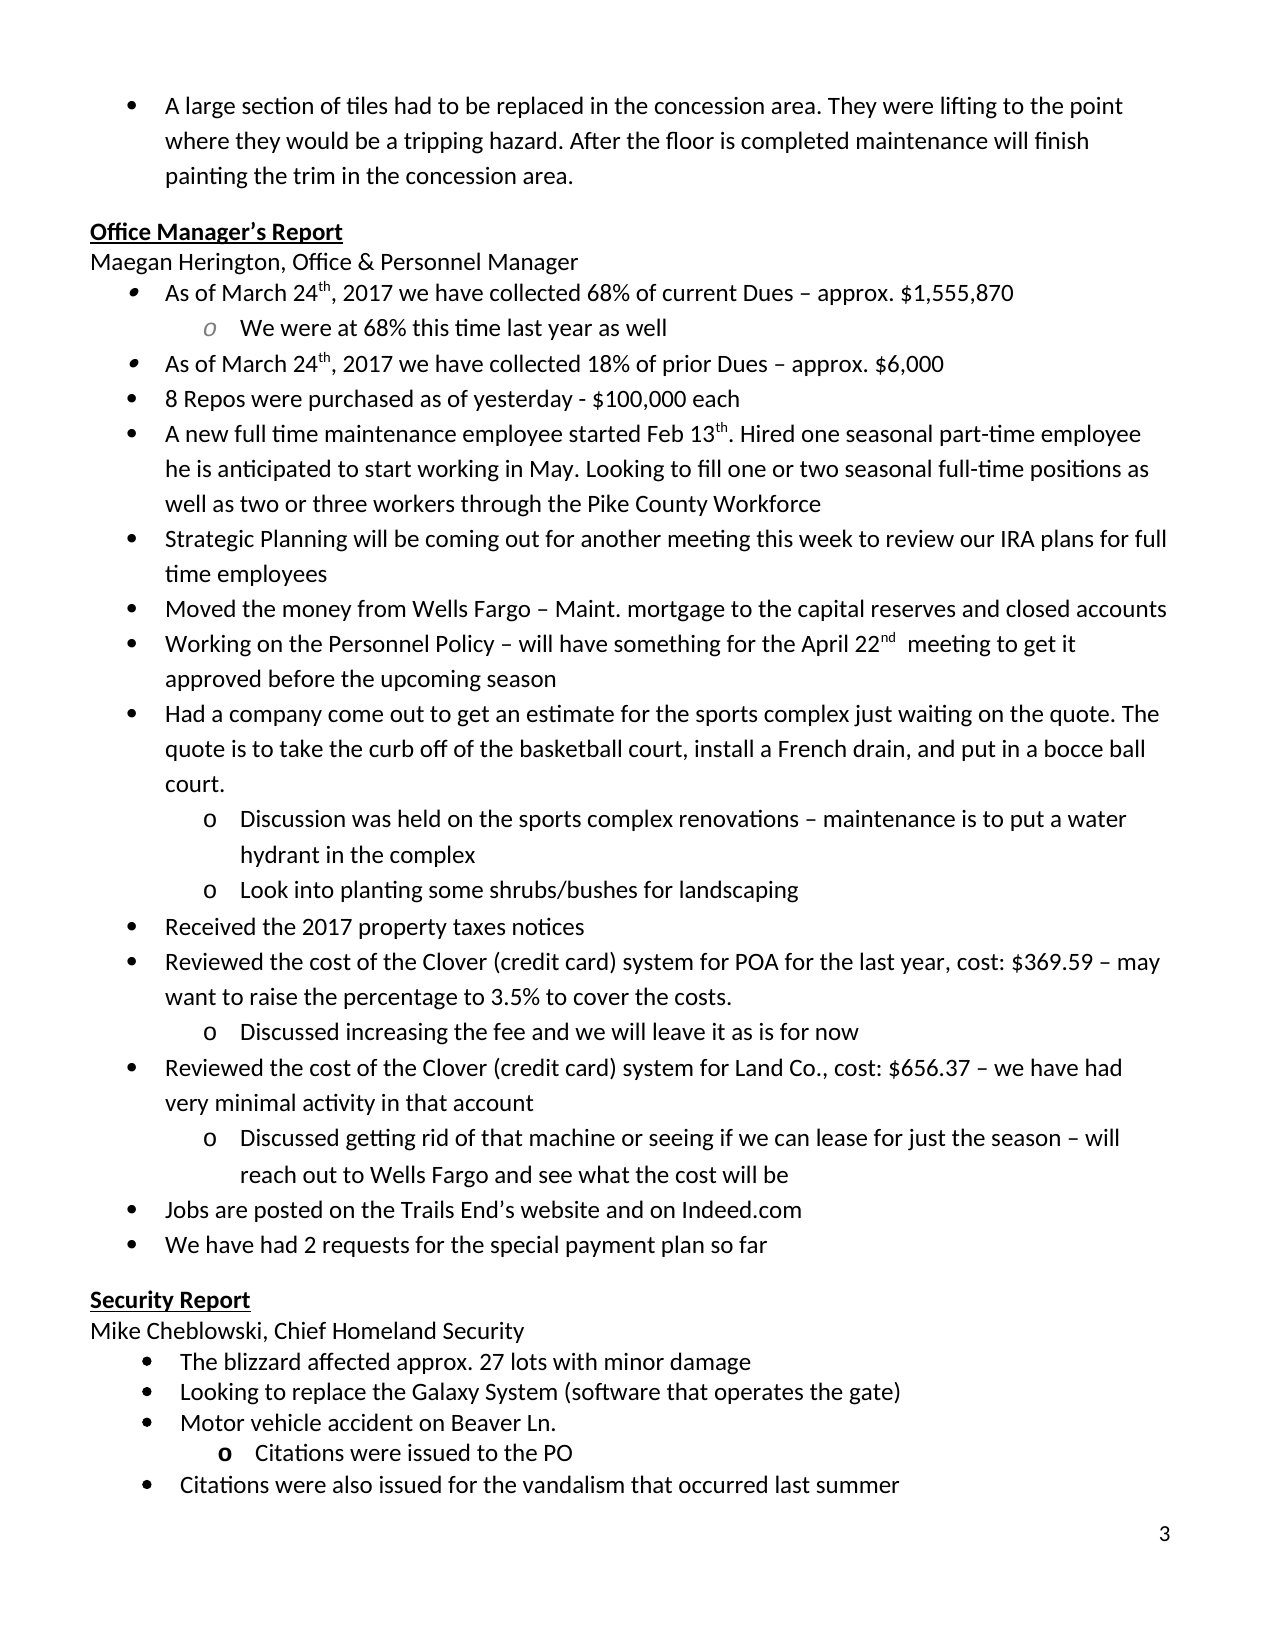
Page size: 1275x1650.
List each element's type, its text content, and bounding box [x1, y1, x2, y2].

list A new full time maintenance employee started Feb 13th. Hired one seasonal part-time employee he is anticipated to start working in May. Looking to fill one or two seasonal full-time positions as well as two or three workers through the Pike County Workforce [127, 418, 1170, 519]
list As of March 24th, 2017 we have collected 18% of prior Dues – approx. $6,000 [127, 348, 1170, 379]
list Motor vehicle accident on Beaver Ln. [142, 1407, 1155, 1437]
list We have had 2 requests for the special payment plan so far [127, 1229, 1170, 1259]
list 8 Repos were purchased as of yesterday - $100,000 each [127, 383, 1170, 414]
list Received the 2017 property taxes notices [127, 911, 1170, 942]
list Citations were issued to the PO [217, 1437, 1155, 1469]
list Look into planting some shrubs/bushes for landscaping [202, 874, 1170, 906]
text Office Manager’s Report [90, 216, 1170, 246]
list Reviewed the cost of the Clover (credit card) system for Land Co., cost: $656.37 – we have had very minimal activity in that account [127, 1052, 1170, 1118]
text Security Report [90, 1284, 1155, 1315]
list Discussed increasing the fee and we will leave it as is for now [202, 1016, 1170, 1048]
list The blizzard affected approx. 27 lots with minor damage [142, 1346, 1155, 1376]
text Mike Cheblowski, Chief Homeland Security [90, 1315, 1155, 1346]
list Had a company come out to get an estimate for the sports complex just waiting on the quote. The quote is to take the curb off of the basketball court, install a French drain, and put in a bocce ball court. [127, 698, 1170, 799]
list Strategic Planning will be coming out for another meeting this week to review our IRA plans for full time employees [127, 523, 1170, 589]
list Jobs are posted on the Trails End’s website and on Indeed.com [127, 1194, 1170, 1224]
text Maegan Herington, Office & Personnel Manager [90, 246, 1170, 277]
list We were at 68% this time last year as well [202, 312, 1170, 344]
list Working on the Personnel Policy – will have something for the April 22nd meeting to get it approved before the upcoming season [127, 628, 1170, 694]
list Looking to replace the Galaxy System (software that operates the gate) [142, 1376, 1155, 1407]
list A large section of tiles had to be replaced in the concession area. They were lifting to the point where they would be a tripping hazard. After the floor is completed maintenance will finish painting the trim in the concession area. [127, 90, 1170, 191]
list Discussion was held on the sports complex renovations – maintenance is to put a water hydrant in the complex [202, 803, 1170, 870]
list Reviewed the cost of the Clover (credit card) system for POA for the last year, cost: $369.59 – may want to raise the percentage to 3.5% to cover the costs. [127, 946, 1170, 1012]
list Citations were also issued for the vandalism that occurred last summer [142, 1469, 1155, 1499]
list Moved the money from Wells Fargo – Maint. mortgage to the capital reserves and closed accounts [127, 593, 1170, 624]
list Discussed getting rid of that machine or seeing if we can lease for just the season – will reach out to Wells Fargo and see what the cost will be [202, 1122, 1170, 1189]
list As of March 24th, 2017 we have collected 68% of current Dues – approx. $1,555,870 [127, 277, 1170, 307]
